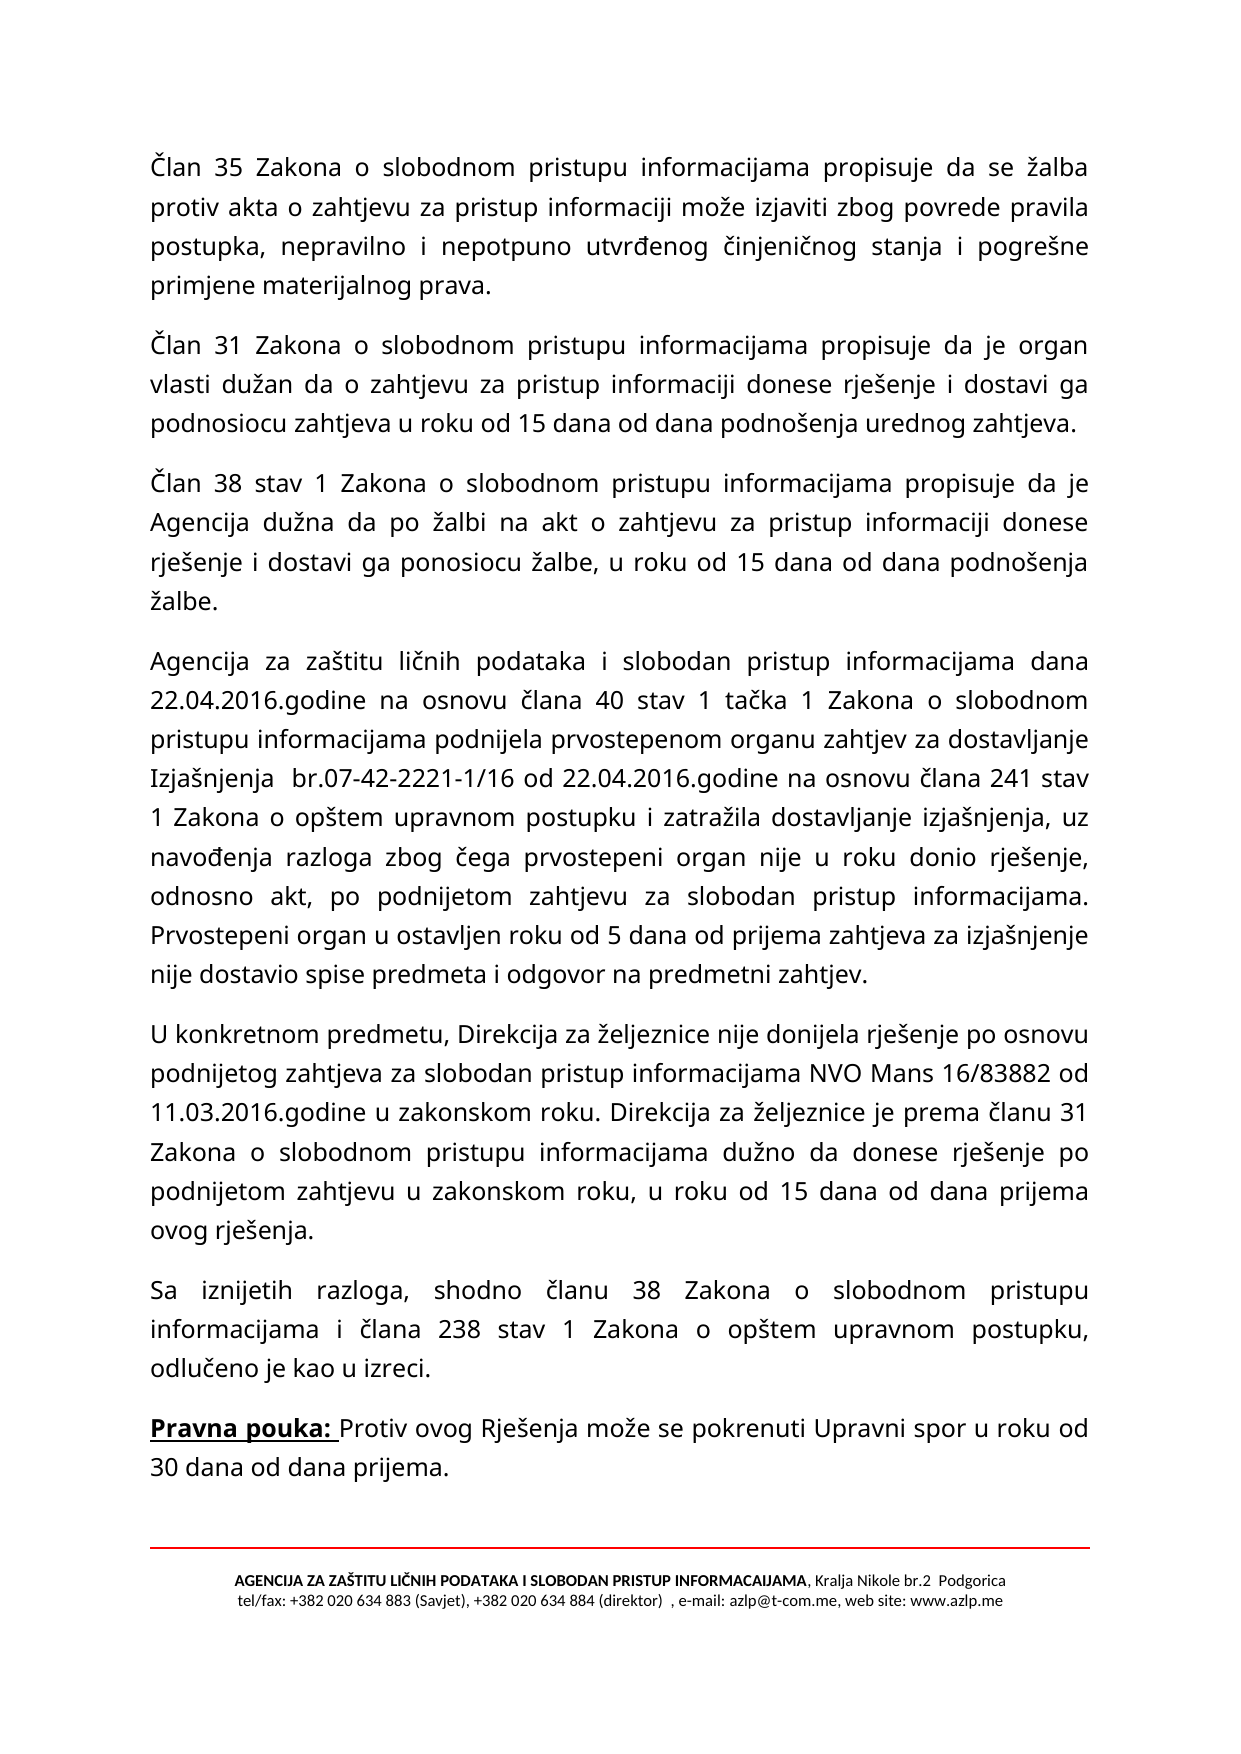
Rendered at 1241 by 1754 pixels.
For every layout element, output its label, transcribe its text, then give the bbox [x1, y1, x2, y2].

text Član 35 Zakona o slobodnom pristupu informacijama propisuje da se žalba protiv akta o zahtjevu za pristup informaciji može izjaviti zbog povrede pravila postupka, nepravilno i nepotpuno utvrđenog činjeničnog stanja i pogrešne primjene materijalnog prava. [150, 150, 1090, 302]
text Pravna pouka: Protiv ovog Rješenja može se pokrenuti Upravni spor u roku od 30 dana od dana prijema. [150, 1411, 1090, 1484]
text Član 31 Zakona o slobodnom pristupu informacijama propisuje da je organ vlasti dužan da o zahtjevu za pristup informaciji donese rješenje i dostavi ga podnosiocu zahtjeva u roku od 15 dana od dana podnošenja urednog zahtjeva. [150, 327, 1090, 440]
text U konkretnom predmetu, Direkcija za željeznice nije donijela rješenje po osnovu podnijetog zahtjeva za slobodan pristup informacijama NVO Mans 16/83882 od 11.03.2016.godine u zakonskom roku. Direkcija za željeznice je prema članu 31 Zakona o slobodnom pristupu informacijama dužno da donese rješenje po podnijetom zahtjevu u zakonskom roku, u roku od 15 dana od dana prijema ovog rješenja. [150, 1017, 1090, 1247]
text Agencija za zaštitu ličnih podataka i slobodan pristup informacijama dana 22.04.2016.godine na osnovu člana 40 stav 1 tačka 1 Zakona o slobodnom pristupu informacijama podnijela prvostepenom organu zahtjev za dostavljanje Izjašnjenja br.07-42-2221-1/16 od 22.04.2016.godine na osnovu člana 241 stav 1 Zakona o opštem upravnom postupku i zatražila dostavljanje izjašnjenja, uz navođenja razloga zbog čega prvostepeni organ nije u roku donio rješenje, odnosno akt, po podnijetom zahtjevu za slobodan pristup informacijama. Prvostepeni organ u ostavljen roku od 5 dana od prijema zahtjeva za izjašnjenje nije dostavio spise predmeta i odgovor na predmetni zahtjev. [150, 643, 1090, 991]
text Sa iznijetih razloga, shodno članu 38 Zakona o slobodnom pristupu informacijama i člana 238 stav 1 Zakona o opštem upravnom postupku, odlučeno je kao u izreci. [150, 1272, 1090, 1385]
text Član 38 stav 1 Zakona o slobodnom pristupu informacijama propisuje da je Agencija dužna da po žalbi na akt o zahtjevu za pristup informaciji donese rješenje i dostavi ga ponosiocu žalbe, u roku od 15 dana od dana podnošenja žalbe. [150, 466, 1090, 617]
